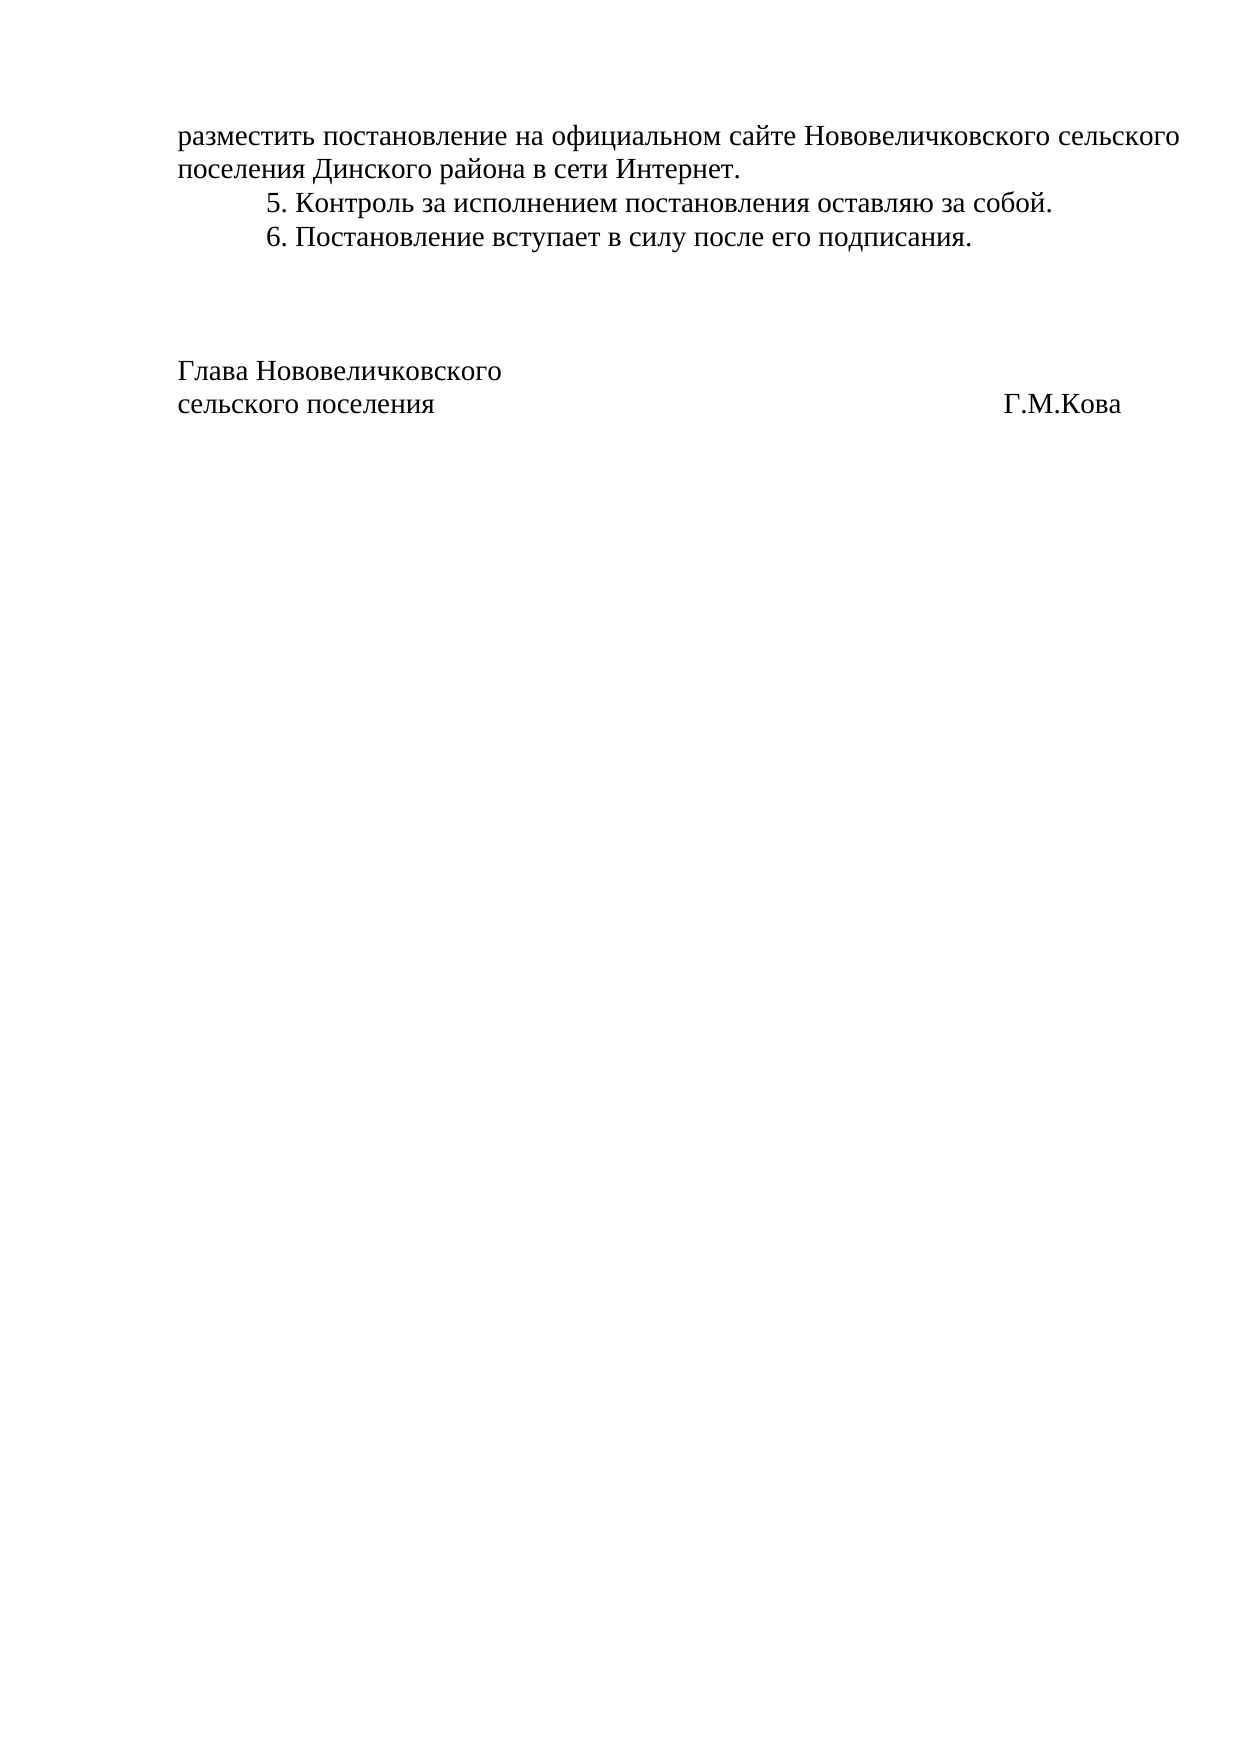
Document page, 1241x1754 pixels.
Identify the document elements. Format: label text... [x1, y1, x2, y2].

text Глава Нововеличковского [177, 353, 1181, 386]
text 5. Контроль за исполнением постановления оставляю за собой. [177, 185, 1181, 219]
text сельского поселения Г.М.Кова [177, 386, 1181, 420]
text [177, 118, 1181, 185]
text 6. Постановление вступает в силу после его подписания. [177, 219, 1181, 252]
